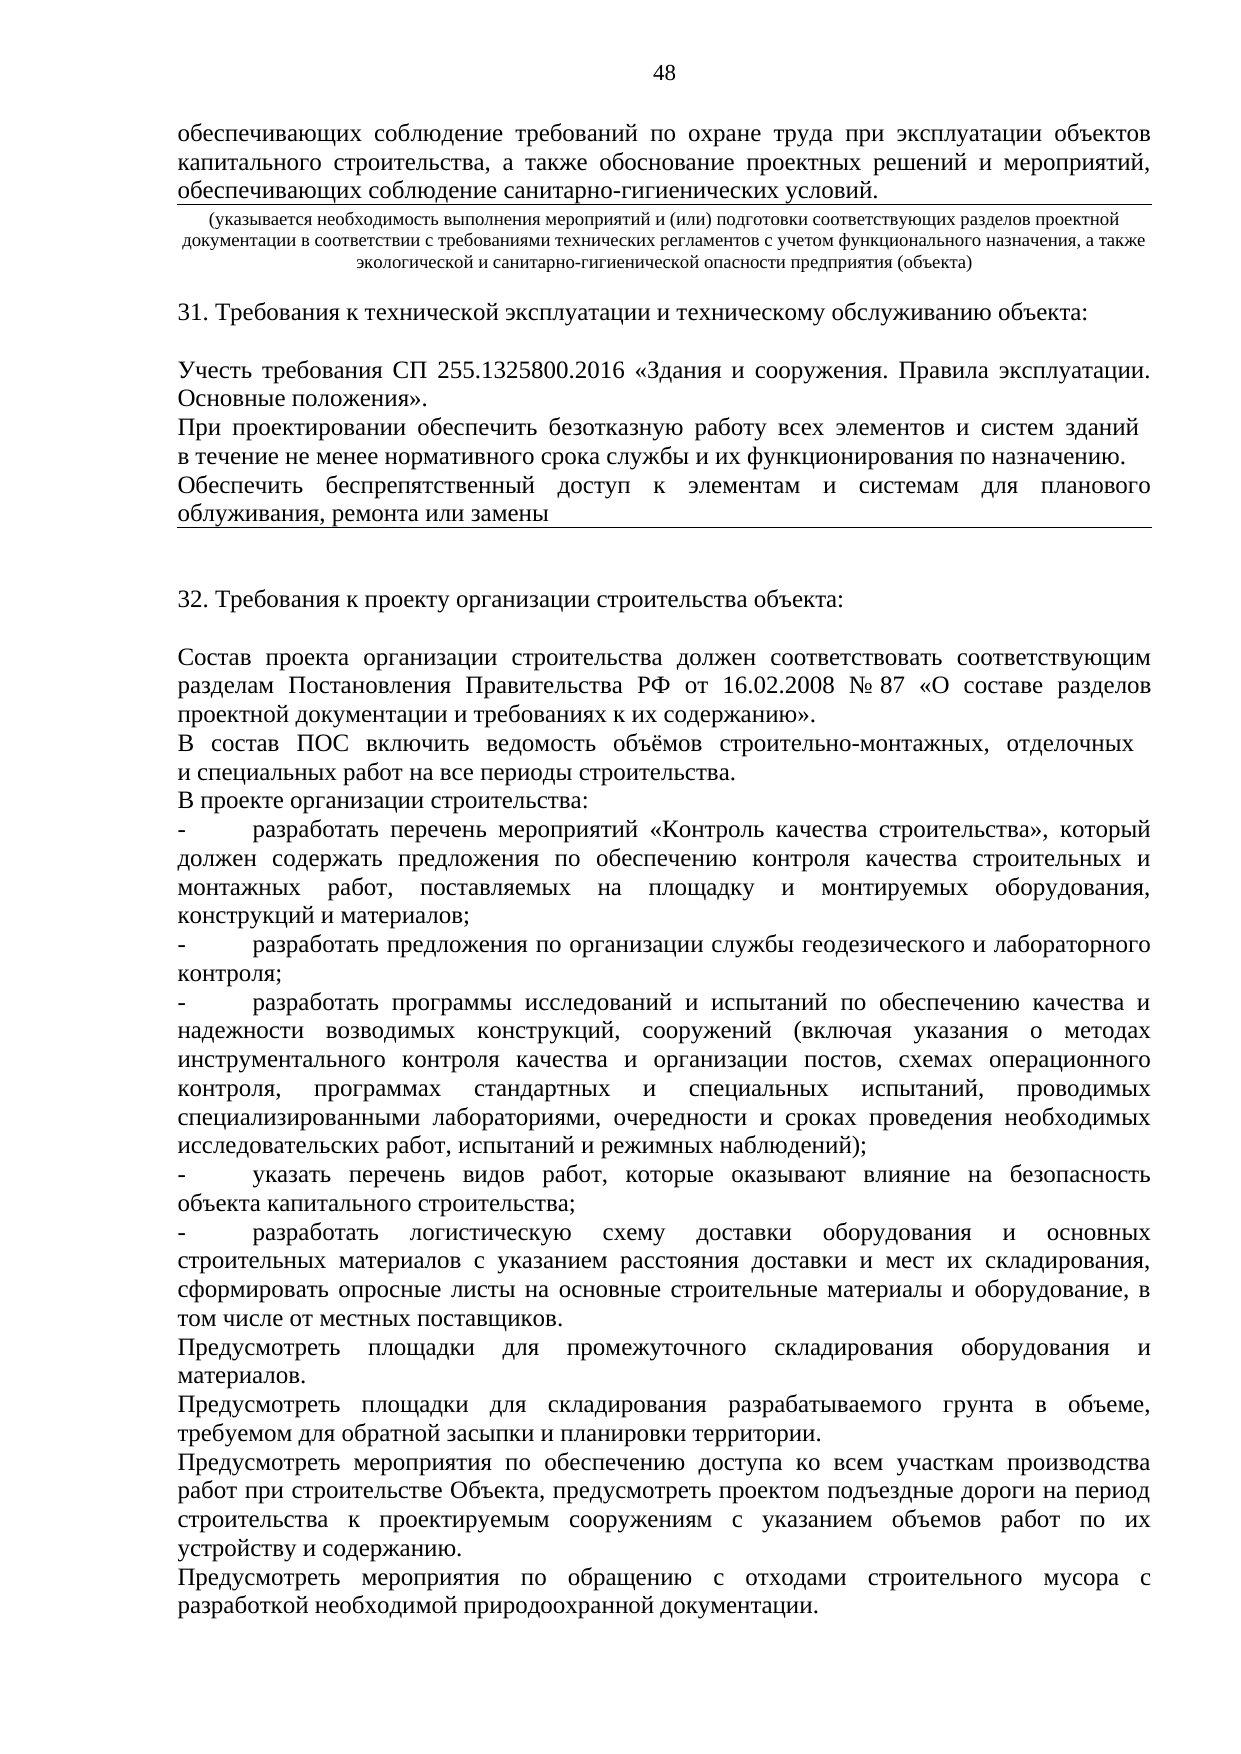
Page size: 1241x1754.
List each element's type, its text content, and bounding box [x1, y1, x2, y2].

text Предусмотреть площадки для промежуточного складирования оборудования и материалов. [177, 1332, 1152, 1389]
text В проекте организации строительства: [177, 785, 1152, 814]
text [177, 118, 1152, 204]
text 31. Требования к технической эксплуатации и техническому обслуживанию объекта: [177, 297, 1152, 326]
text Предусмотреть площадки для складирования разрабатываемого грунта в объеме, требуемом для обратной засыпки и планировки территории. [177, 1389, 1152, 1447]
text 32. Требования к проекту организации строительства объекта: [177, 584, 1152, 613]
text - разработать перечень мероприятий «Контроль качества строительства», который должен содержать предложения по обеспечению контроля качества строительных и монтажных работ, поставляемых на площадку и монтируемых оборудования, конструкций и материалов; [177, 814, 1152, 929]
text Предусмотреть мероприятия по обеспечению доступа ко всем участкам производства работ при строительстве Объекта, предусмотреть проектом подъездные дороги на период строительства к проектируемым сооружениям с указанием объемов работ по их устройству и содержанию. [177, 1447, 1152, 1562]
text - разработать логистическую схему доставки оборудования и основных строительных материалов с указанием расстояния доставки и мест их складирования, сформировать опросные листы на основные строительные материалы и оборудование, в том числе от местных поставщиков. [177, 1217, 1152, 1332]
text Состав проекта организации строительства должен соответствовать соответствующим разделам Постановления Правительства РФ от 16.02.2008 № 87 «О составе разделов проектной документации и требованиях к их содержанию». [177, 642, 1152, 728]
text (указывается необходимость выполнения мероприятий и (или) подготовки соответствующих разделов проектной документации в соответствии с требованиями технических регламентов с учетом функционального назначения, а также экологической и санитарно-гигиенической опасности предприятия (объекта) [177, 205, 1152, 272]
text - разработать предложения по организации службы геодезического и лабораторного контроля; [177, 929, 1152, 987]
text Учесть требования СП 255.1325800.2016 «Здания и сооружения. Правила эксплуатации. Основные положения». [177, 355, 1152, 412]
text При проектировании обеспечить безотказную работу всех элементов и систем зданий в течение не менее нормативного срока службы и их функционирования по назначению. [177, 412, 1152, 470]
text - указать перечень видов работ, которые оказывают влияние на безопасность объекта капитального строительства; [177, 1159, 1152, 1217]
text Предусмотреть мероприятия по обращению с отходами строительного мусора с разработкой необходимой природоохранной документации. [177, 1562, 1152, 1619]
text В состав ПОС включить ведомость объёмов строительно-монтажных, отделочных и специальных работ на все периоды строительства. [177, 728, 1152, 785]
text Обеспечить беспрепятственный доступ к элементам и системам для планового облуживания, ремонта или замены [177, 470, 1152, 527]
text - разработать программы исследований и испытаний по обеспечению качества и надежности возводимых конструкций, сооружений (включая указания о методах инструментального контроля качества и организации постов, схемах операционного контроля, программах стандартных и специальных испытаний, проводимых специализированными лабораториями, очередности и сроках проведения необходимых исследовательских работ, испытаний и режимных наблюдений); [177, 987, 1152, 1159]
